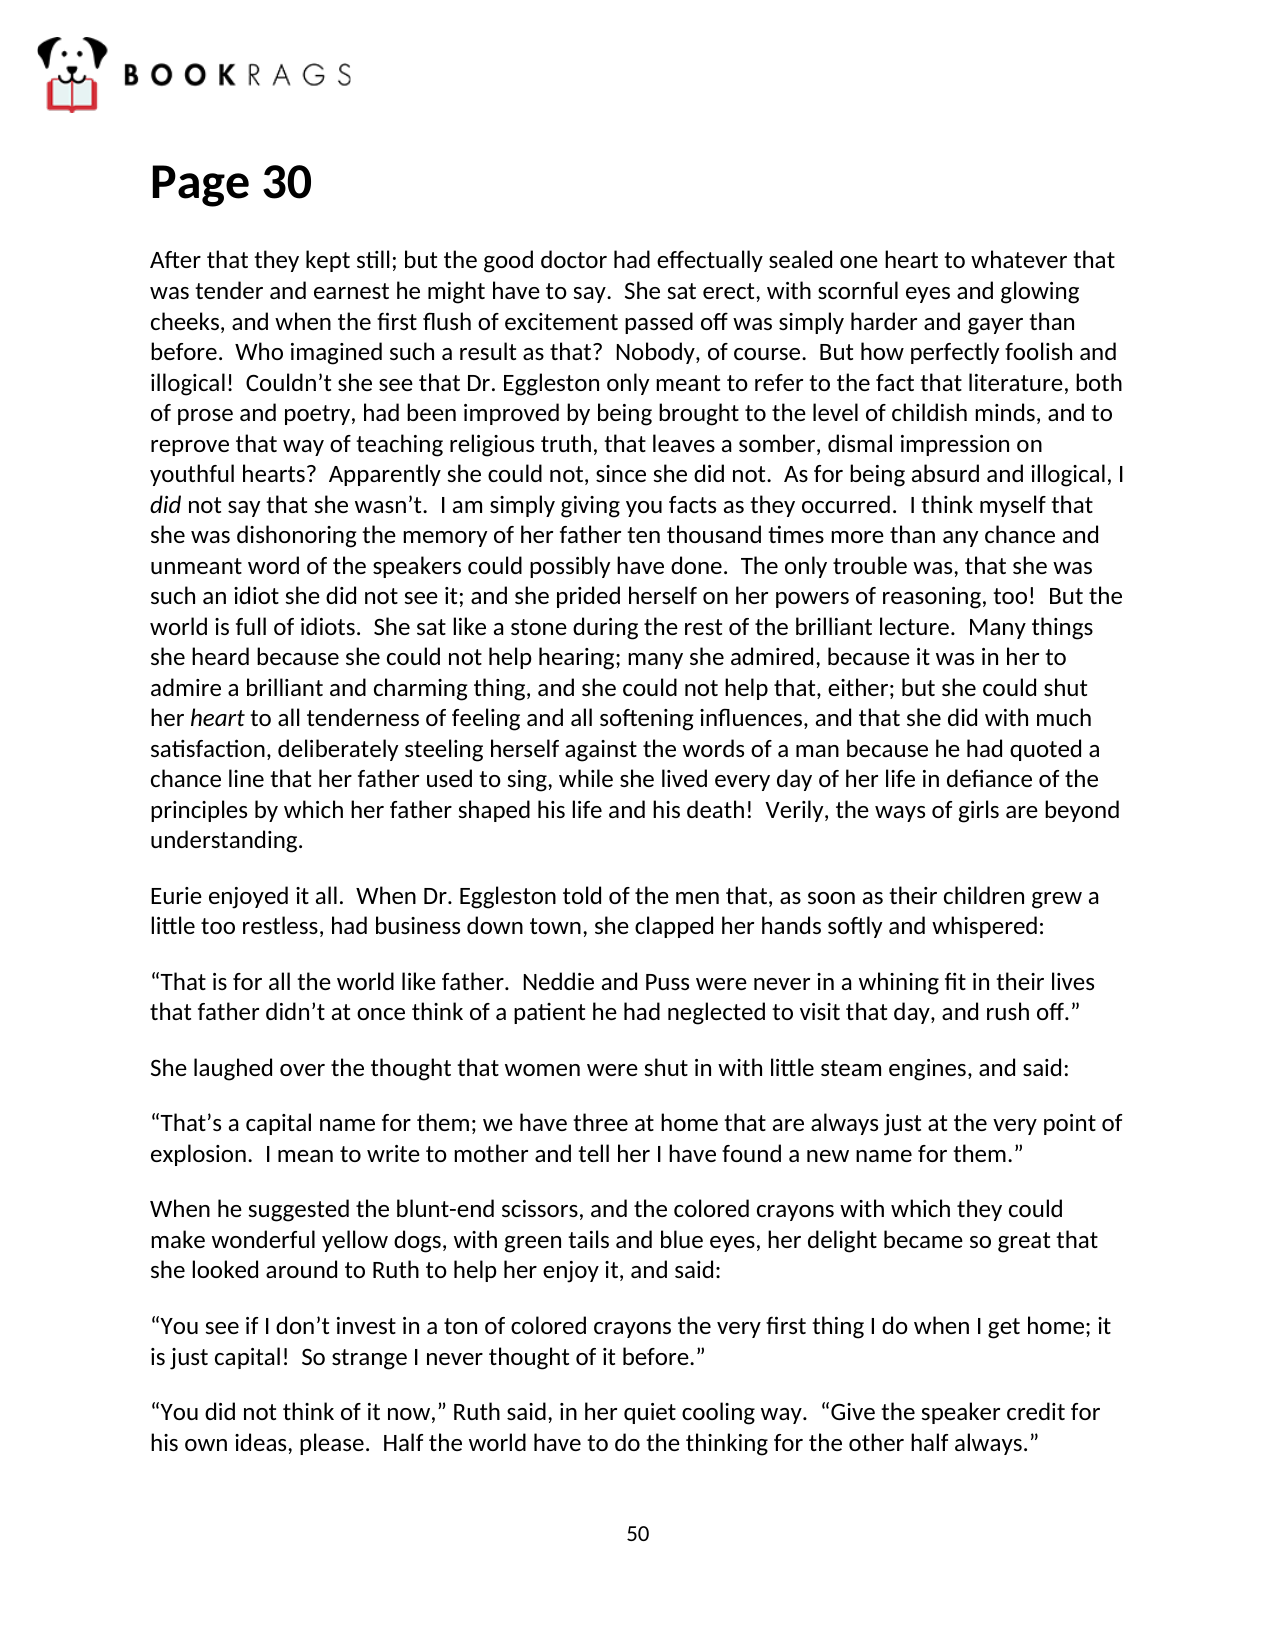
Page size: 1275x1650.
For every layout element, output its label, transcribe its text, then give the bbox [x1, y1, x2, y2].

text After that they kept still; but the good doctor had effectually sealed one heart to whatever that was tender and earnest he might have to say. She sat erect, with scornful eyes and glowing cheeks, and when the first flush of excitement passed off was simply harder and gayer than before. Who imagined such a result as that? Nobody, of course. But how perfectly foolish and illogical! Couldn’t she see that Dr. Eggleston only meant to refer to the fact that literature, both of prose and poetry, had been improved by being brought to the level of childish minds, and to reprove that way of teaching religious truth, that leaves a somber, dismal impression on youthful hearts? Apparently she could not, since she did not. As for being absurd and illogical, I did not say that she wasn’t. I am simply giving you facts as they occurred. I think myself that she was dishonoring the memory of her father ten thousand times more than any chance and unmeant word of the speakers could possibly have done. The only trouble was, that she was such an idiot she did not see it; and she prided herself on her powers of reasoning, too! But the world is full of idiots. She sat like a stone during the rest of the brilliant lecture. Many things she heard because she could not help hearing; many she admired, because it was in her to admire a brilliant and charming thing, and she could not help that, either; but she could shut her heart to all tenderness of feeling and all softening influences, and that she did with much satisfaction, deliberately steeling herself against the words of a man because he had quoted a chance line that her father used to sing, while she lived every day of her life in defiance of the principles by which her father shaped his life and his death! Verily, the ways of girls are beyond understanding. [150, 244, 1125, 855]
text When he suggested the blunt-end scissors, and the colored crayons with which they could make wonderful yellow dogs, with green tails and blue eyes, her delight became so great that she looked around to Ruth to help her enjoy it, and said: [150, 1194, 1125, 1285]
text She laughed over the thought that women were shut in with little steam engines, and said: [150, 1052, 1125, 1083]
text “You did not think of it now,” Ruth said, in her quiet cooling way. “Give the speaker credit for his own ideas, please. Half the world have to do the thinking for the other half always.” [150, 1396, 1125, 1457]
text “That is for all the world like father. Neddie and Puss were never in a whining fit in their lives that father didn’t at once think of a patient he had neglected to visit that day, and rush off.” [150, 966, 1125, 1027]
text Eurie enjoyed it all. When Dr. Eggleston told of the men that, as soon as their children grew a little too restless, had business down town, she clapped her hands softly and whispered: [150, 880, 1125, 941]
text “That’s a capital name for them; we have three at home that are always just at the very point of explosion. I mean to write to mother and tell her I have found a new name for them.” [150, 1108, 1125, 1169]
picture [37, 37, 351, 113]
text “You see if I don’t invest in a ton of colored crayons the very first thing I do when I get home; it is just capital! So strange I never thought of it before.” [150, 1310, 1125, 1371]
text Page 30 [150, 150, 1125, 211]
